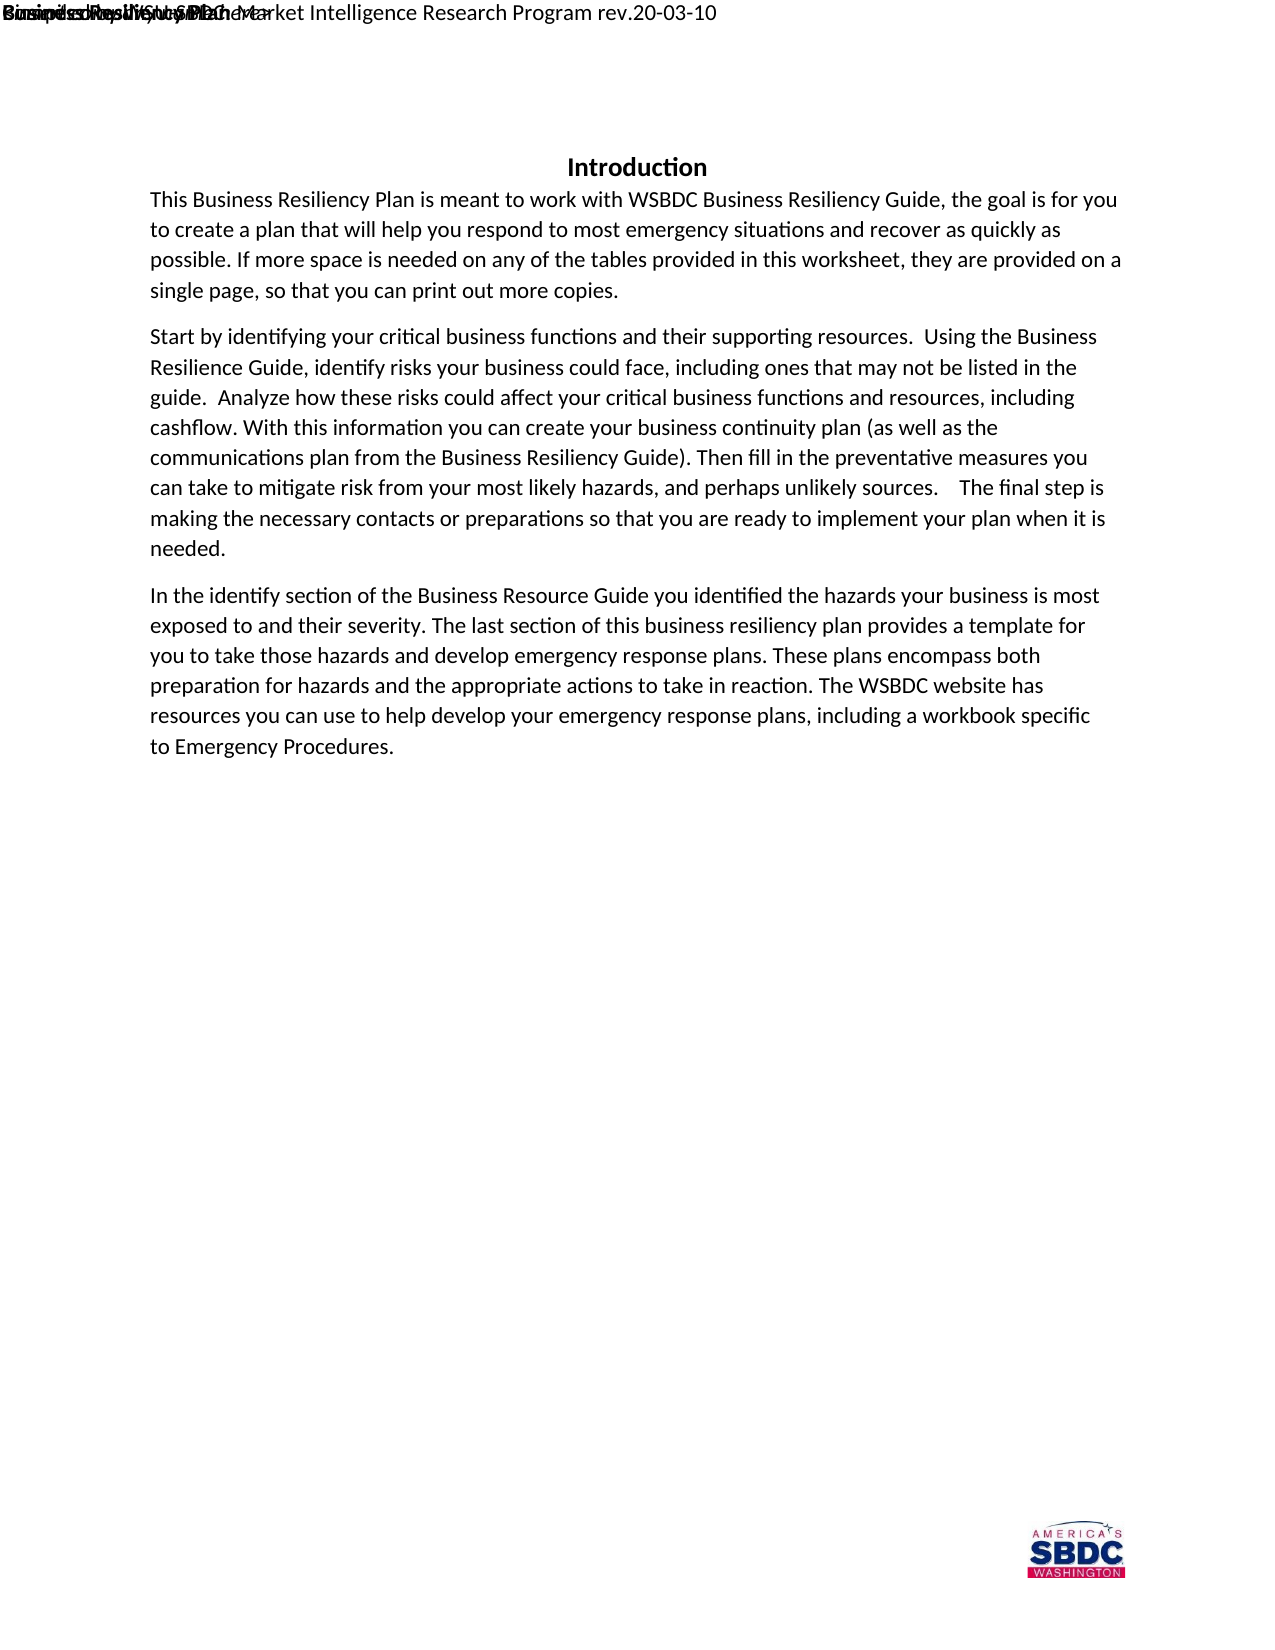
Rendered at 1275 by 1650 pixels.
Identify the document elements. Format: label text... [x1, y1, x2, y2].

text This Business Resiliency Plan is meant to work with WSBDC Business Resiliency Guide, the goal is for you to create a plan that will help you respond to most emergency situations and recover as quickly as possible. If more space is needed on any of the tables provided in this worksheet, they are provided on a single page, so that you can print out more copies. [150, 185, 1127, 304]
text Start by identifying your critical business functions and their supporting resources. Using the Business Resilience Guide, identify risks your business could face, including ones that may not be listed in the guide. Analyze how these risks could affect your critical business functions and resources, including cashflow. With this information you can create your business continuity plan (as well as the communications plan from the Business Resiliency Guide). Then fill in the preventative measures you can take to mitigate risk from your most likely hazards, and perhaps unlikely sources. The final step is making the necessary contacts or preparations so that you are ready to implement your plan when it is needed. [150, 322, 1120, 562]
subtitle Introduction [567, 150, 1137, 183]
picture [1027, 1521, 1125, 1578]
text In the identify section of the Business Resource Guide you identified the hazards your business is most exposed to and their severity. The last section of this business resiliency plan provides a template for you to take those hazards and develop emergency response plans. These plans encompass both preparation for hazards and the appropriate actions to take in reaction. The WSBDC website has resources you can use to help develop your emergency response plans, including a workbook specific to Emergency Procedures. [150, 581, 1104, 760]
